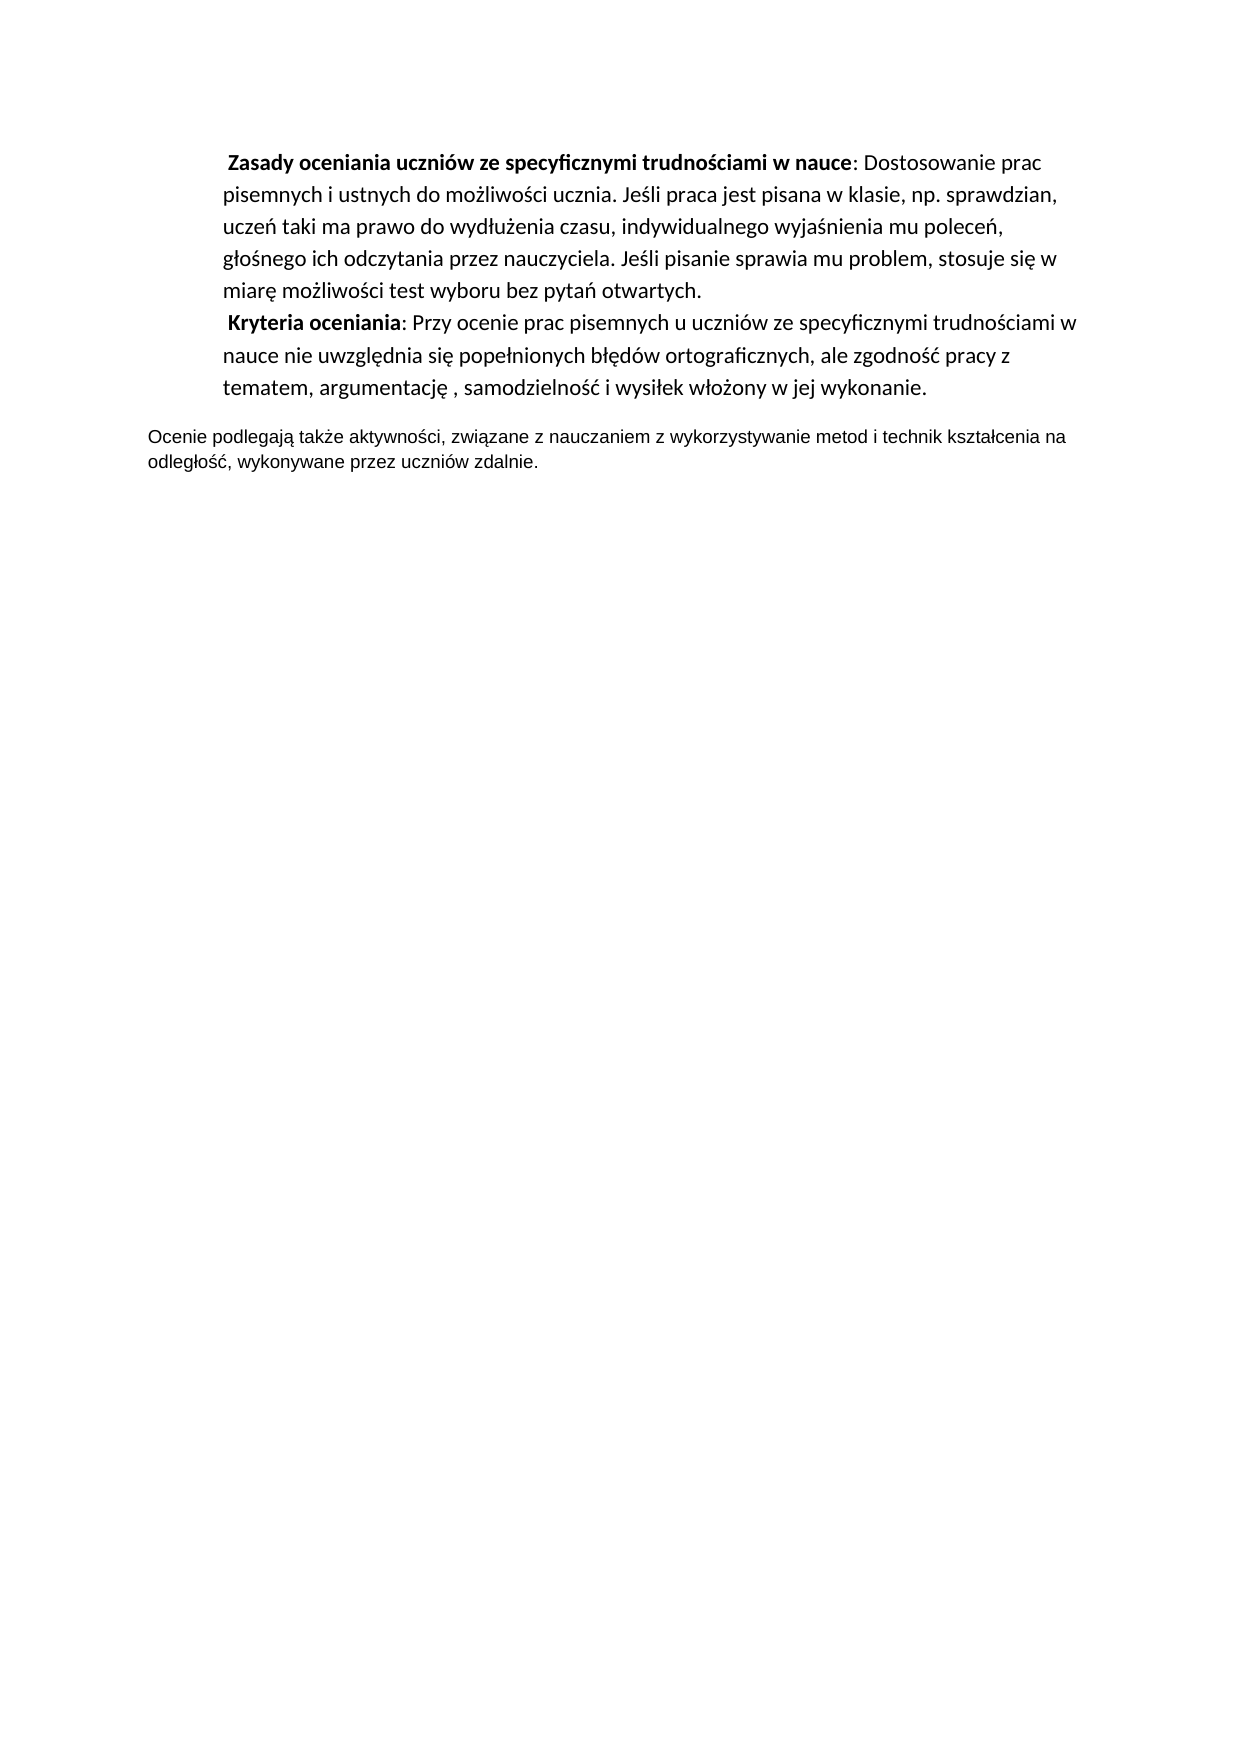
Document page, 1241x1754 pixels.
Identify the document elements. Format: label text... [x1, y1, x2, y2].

list Zasady oceniania uczniów ze specyficznymi trudnościami w nauce: Dostosowanie prac pisemnych i ustnych do możliwości ucznia. Jeśli praca jest pisana w klasie, np. sprawdzian, uczeń taki ma prawo do wydłużenia czasu, indywidualnego wyjaśnienia mu poleceń, głośnego ich odczytania przez nauczyciela. Jeśli pisanie sprawia mu problem, stosuje się w miarę możliwości test wyboru bez pytań otwartych. [223, 148, 1093, 304]
list Kryteria oceniania: Przy ocenie prac pisemnych u uczniów ze specyficznymi trudnościami w nauce nie uwzględnia się popełnionych błędów ortograficznych, ale zgodność pracy z tematem, argumentację , samodzielność i wysiłek włożony w jej wykonanie. [223, 308, 1093, 401]
text Ocenie podlegają także aktywności, związane z nauczaniem z wykorzystywanie metod i technik kształcenia na odległość, wykonywane przez uczniów zdalnie. [148, 426, 1093, 472]
